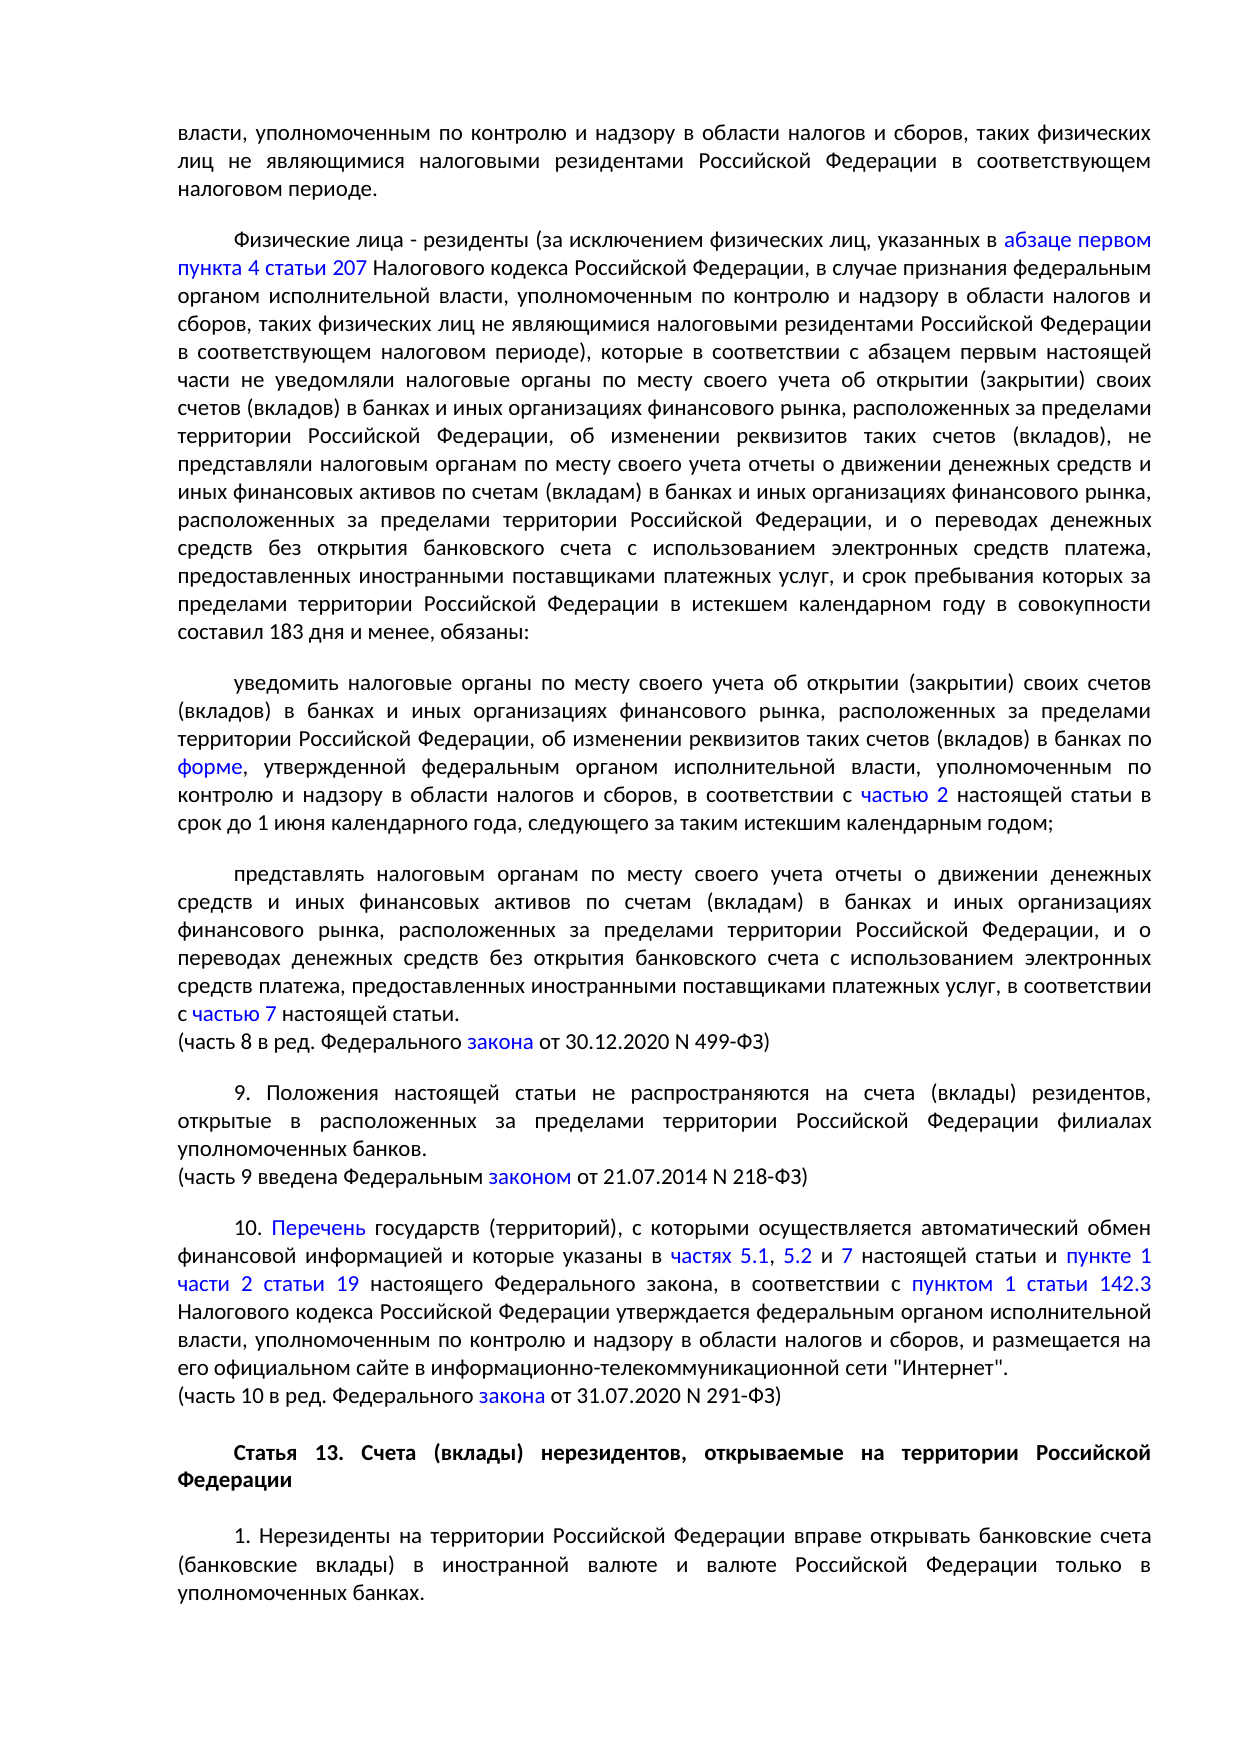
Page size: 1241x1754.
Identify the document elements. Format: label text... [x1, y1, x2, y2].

text уведомить налоговые органы по месту своего учета об открытии (закрытии) своих счетов (вкладов) в банках и иных организациях финансового рынка, расположенных за пределами территории Российской Федерации, об изменении реквизитов таких счетов (вкладов) в банках по форме, утвержденной федеральным органом исполнительной власти, уполномоченным по контролю и надзору в области налогов и сборов, в соответствии с частью 2 настоящей статьи в срок до 1 июня календарного года, следующего за таким истекшим календарным годом; [177, 668, 1152, 836]
title Статья 13. Счета (вклады) нерезидентов, открываемые на территории Российской Федерации [177, 1438, 1152, 1494]
text (часть 8 в ред. Федерального закона от 30.12.2020 N 499-ФЗ) [177, 1027, 1152, 1056]
text Физические лица - резиденты (за исключением физических лиц, указанных в абзаце первом пункта 4 статьи 207 Налогового кодекса Российской Федерации, в случае признания федеральным органом исполнительной власти, уполномоченным по контролю и надзору в области налогов и сборов, таких физических лиц не являющимися налоговыми резидентами Российской Федерации в соответствующем налоговом периоде), которые в соответствии с абзацем первым настоящей части не уведомляли налоговые органы по месту своего учета об открытии (закрытии) своих счетов (вкладов) в банках и иных организациях финансового рынка, расположенных за пределами территории Российской Федерации, об изменении реквизитов таких счетов (вкладов), не представляли налоговым органам по месту своего учета отчеты о движении денежных средств и иных финансовых активов по счетам (вкладам) в банках и иных организациях финансового рынка, расположенных за пределами территории Российской Федерации, и о переводах денежных средств без открытия банковского счета с использованием электронных средств платежа, предоставленных иностранными поставщиками платежных услуг, и срок пребывания которых за пределами территории Российской Федерации в истекшем календарном году в совокупности составил 183 дня и менее, обязаны: [177, 225, 1152, 645]
text (часть 10 в ред. Федерального закона от 31.07.2020 N 291-ФЗ) [177, 1382, 1152, 1409]
text (часть 9 введена Федеральным законом от 21.07.2014 N 218-ФЗ) [177, 1162, 1152, 1191]
text 10. Перечень государств (территорий), с которыми осуществляется автоматический обмен финансовой информацией и которые указаны в частях 5.1, 5.2 и 7 настоящей статьи и пункте 1 части 2 статьи 19 настоящего Федерального закона, в соответствии с пунктом 1 статьи 142.3 Налогового кодекса Российской Федерации утверждается федеральным органом исполнительной власти, уполномоченным по контролю и надзору в области налогов и сборов, и размещается на его официальном сайте в информационно-телекоммуникационной сети "Интернет". [177, 1213, 1152, 1382]
text представлять налоговым органам по месту своего учета отчеты о движении денежных средств и иных финансовых активов по счетам (вкладам) в банках и иных организациях финансового рынка, расположенных за пределами территории Российской Федерации, и о переводах денежных средств без открытия банковского счета с использованием электронных средств платежа, предоставленных иностранными поставщиками платежных услуг, в соответствии с частью 7 настоящей статьи. [177, 859, 1152, 1027]
text 9. Положения настоящей статьи не распространяются на счета (вклады) резидентов, открытые в расположенных за пределами территории Российской Федерации филиалах уполномоченных банков. [177, 1078, 1152, 1162]
text 1. Нерезиденты на территории Российской Федерации вправе открывать банковские счета (банковские вклады) в иностранной валюте и валюте Российской Федерации только в уполномоченных банках. [177, 1522, 1152, 1606]
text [177, 118, 1152, 202]
